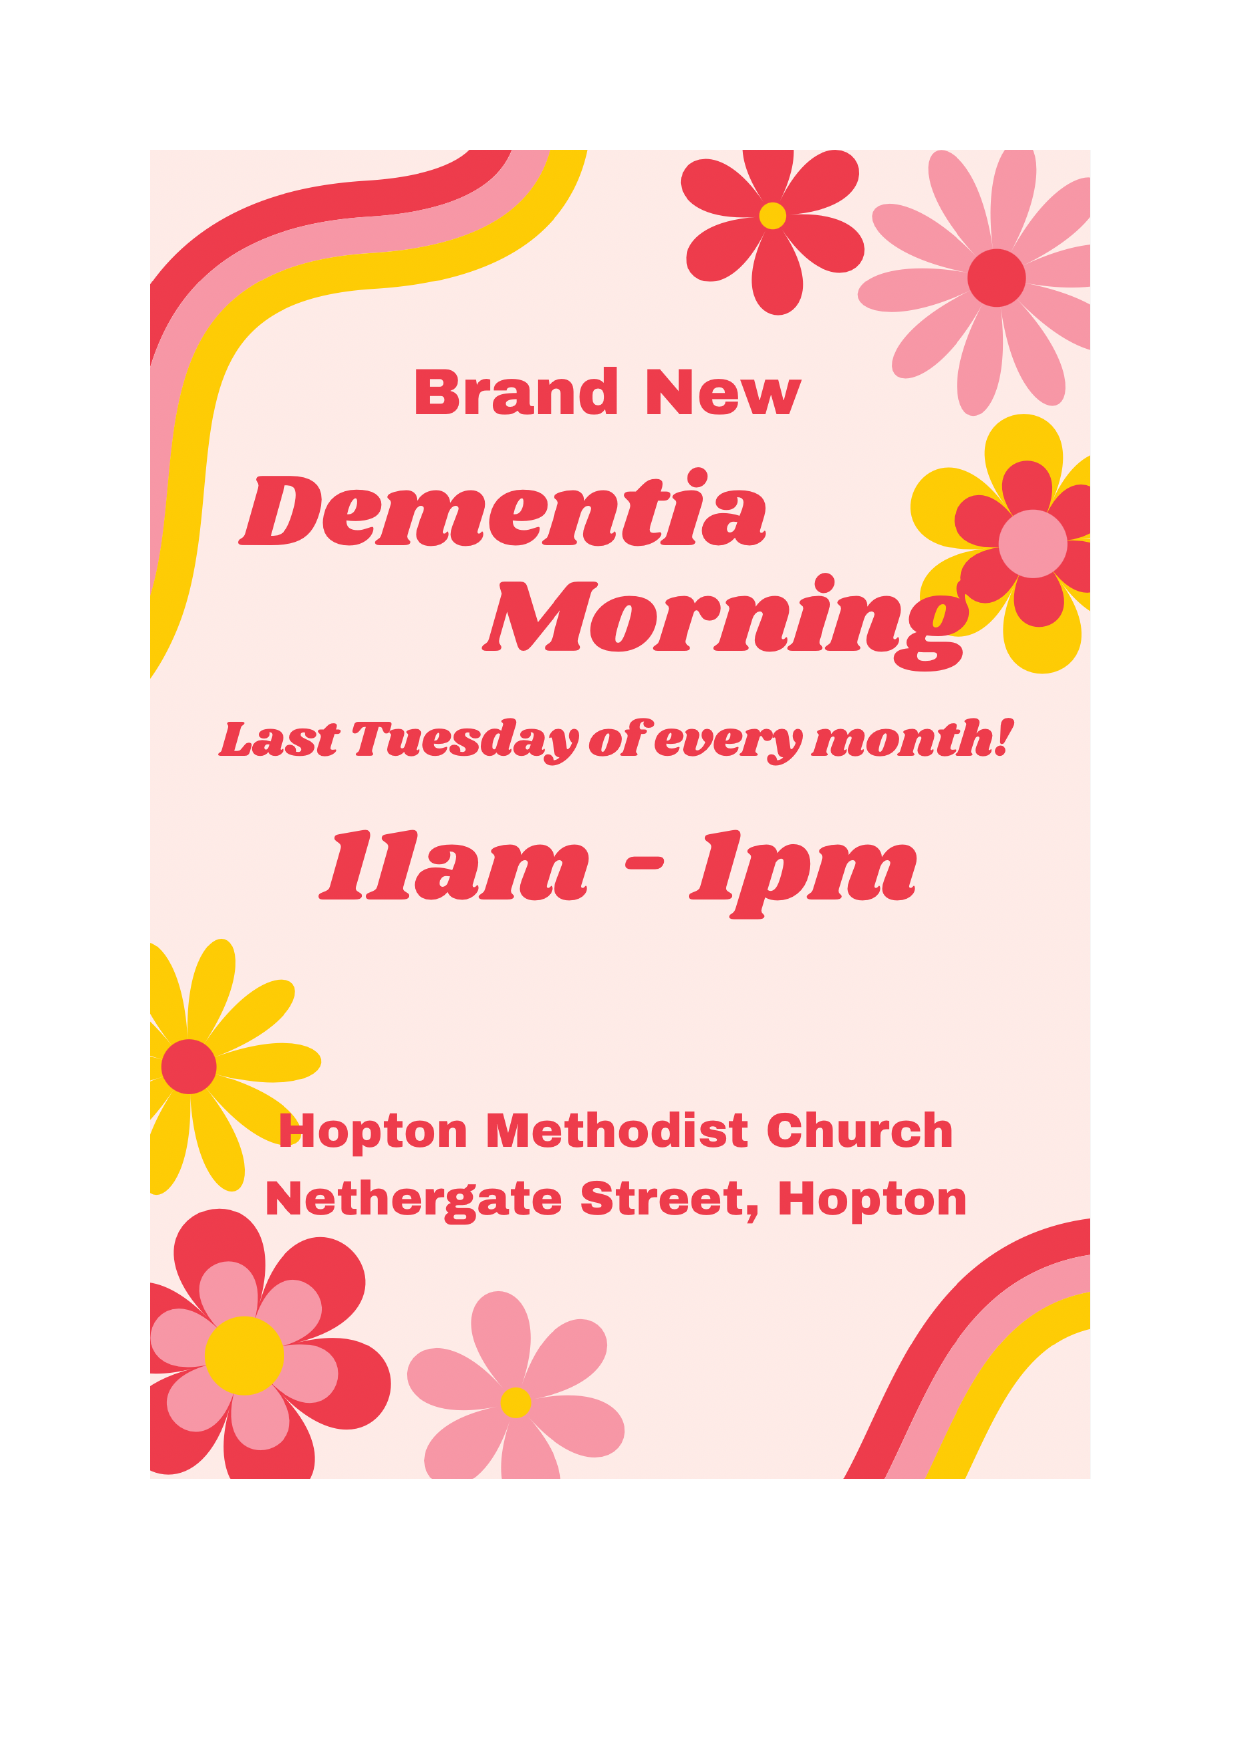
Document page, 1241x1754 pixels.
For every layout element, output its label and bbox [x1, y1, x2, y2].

picture [150, 150, 1091, 1479]
